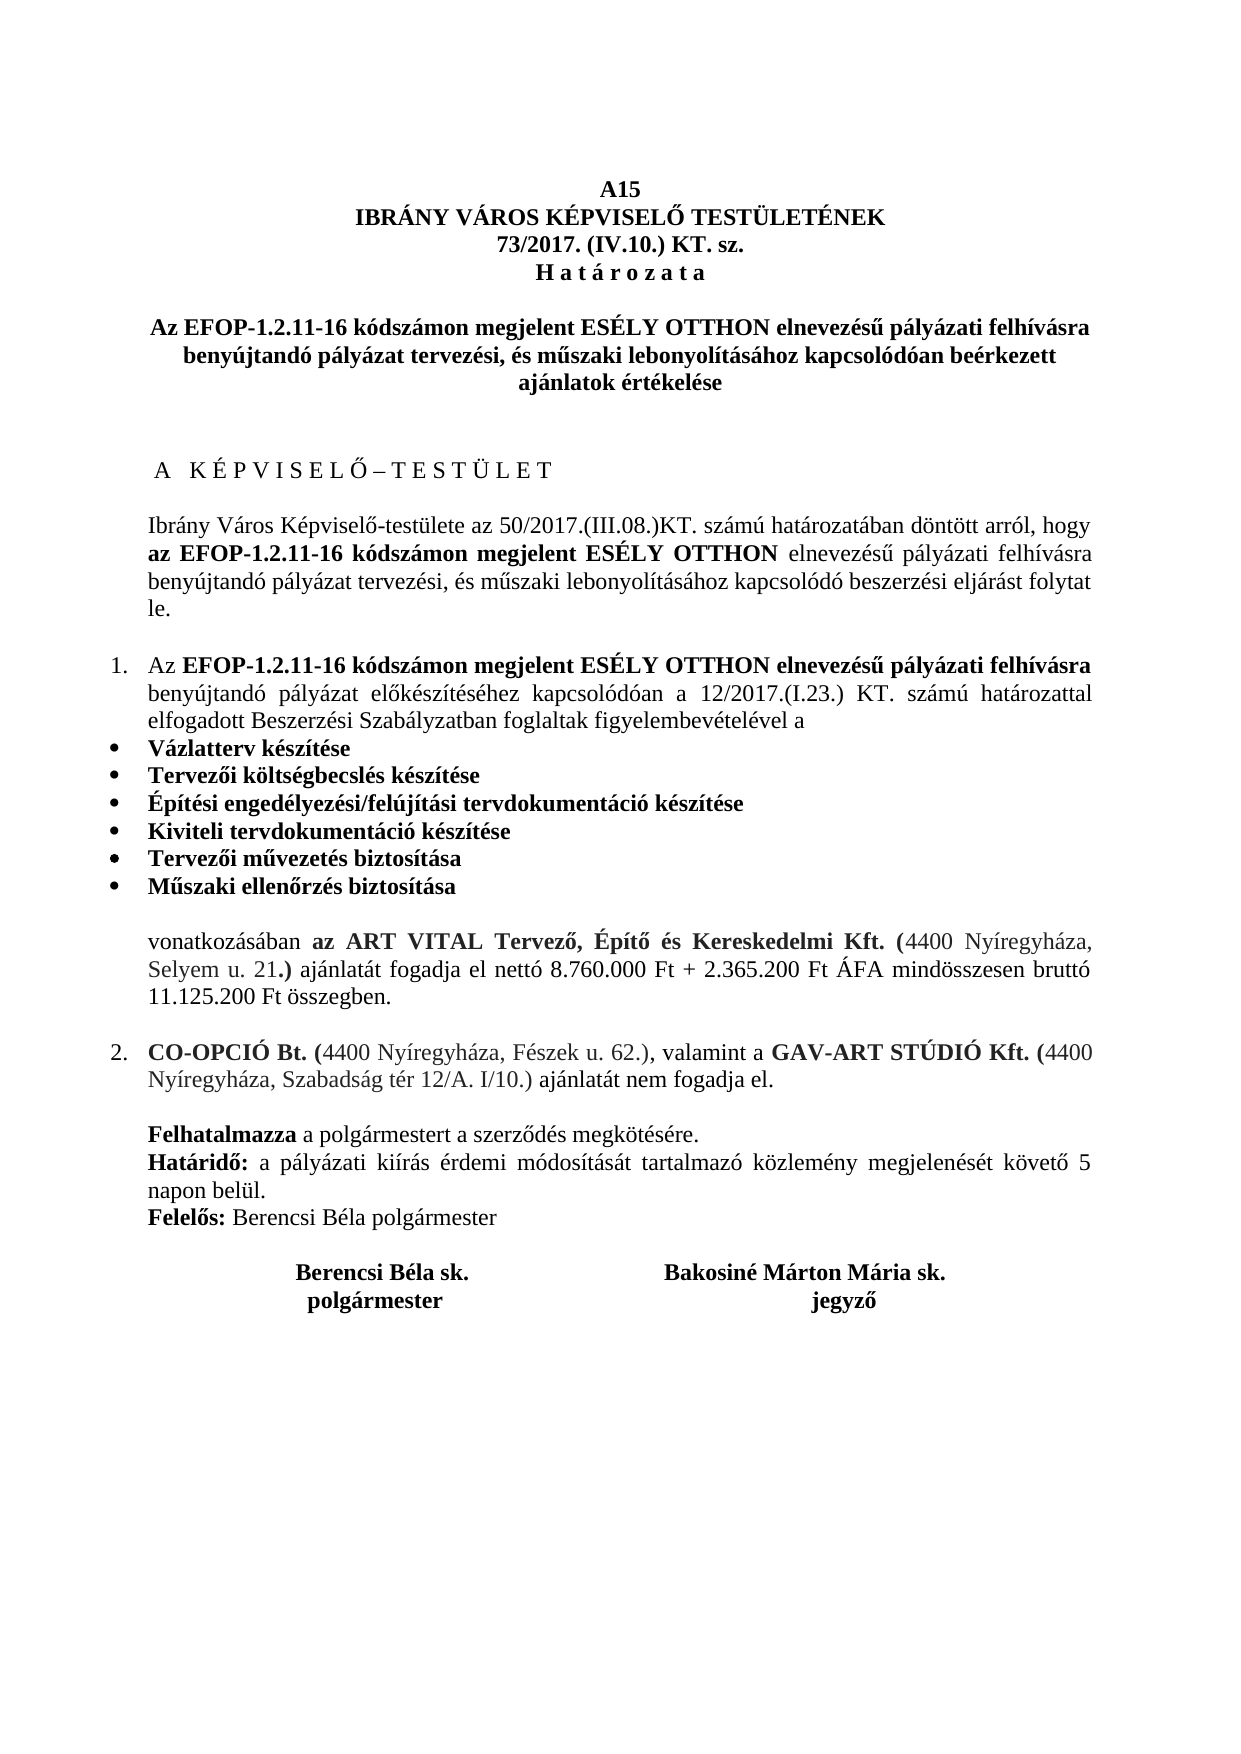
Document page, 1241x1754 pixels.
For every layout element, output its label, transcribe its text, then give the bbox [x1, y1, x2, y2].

text A15 [148, 175, 1093, 203]
text Az EFOP-1.2.11-16 kódszámon megjelent ESÉLY OTTHON elnevezésű pályázati felhívásra benyújtandó pályázat tervezési, és műszaki lebonyolításához kapcsolódóan beérkezett ajánlatok értékelése [148, 313, 1093, 396]
list Tervezői művezetés biztosítása [110, 844, 1093, 872]
text A K É P V I S E L Ő – T E S T Ü L E T [148, 456, 1093, 484]
list Vázlatterv készítése [110, 734, 1093, 762]
text H a t á r o z a t a [148, 258, 1093, 286]
text IBRÁNY VÁROS KÉPVISELŐ TESTÜLETÉNEK [148, 203, 1093, 230]
text Határidő: a pályázati kiírás érdemi módosítását tartalmazó közlemény megjelenését követő 5 napon belül. [148, 1148, 1093, 1203]
list Építési engedélyezési/felújítási tervdokumentáció készítése [110, 789, 1093, 817]
text vonatkozásában az ART VITAL Tervező, Építő és Kereskedelmi Kft. (4400 Nyíregyháza, Selyem u. 21.) ajánlatát fogadja el nettó 8.760.000 Ft + 2.365.200 Ft ÁFA mindösszesen bruttó 11.125.200 Ft összegben. [148, 927, 1093, 1010]
text Felhatalmazza a polgármestert a szerződés megkötésére. [148, 1120, 1093, 1148]
text 73/2017. (IV.10.) KT. sz. [148, 230, 1093, 258]
text polgármester jegyző [221, 1286, 1093, 1314]
list Az EFOP-1.2.11-16 kódszámon megjelent ESÉLY OTTHON elnevezésű pályázati felhívásra benyújtandó pályázat előkészítéséhez kapcsolódóan a 12/2017.(I.23.) KT. számú határozattal elfogadott Beszerzési Szabályzatban foglaltak figyelembevételével a [110, 651, 1093, 734]
list CO-OPCIÓ Bt. (4400 Nyíregyháza, Fészek u. 62.), valamint a GAV-ART STÚDIÓ Kft. (4400 Nyíregyháza, Szabadság tér 12/A. I/10.) ajánlatát nem fogadja el. [110, 1038, 1093, 1093]
text Felelős: Berencsi Béla polgármester [148, 1203, 1093, 1231]
list Műszaki ellenőrzés biztosítása [110, 872, 1093, 899]
text Berencsi Béla sk. Bakosiné Márton Mária sk. [221, 1258, 1093, 1286]
text Ibrány Város Képviselő-testülete az 50/2017.(III.08.)KT. számú határozatában döntött arról, hogy az EFOP-1.2.11-16 kódszámon megjelent ESÉLY OTTHON elnevezésű pályázati felhívásra benyújtandó pályázat tervezési, és műszaki lebonyolításához kapcsolódó beszerzési eljárást folytat le. [148, 511, 1093, 622]
list Kiviteli tervdokumentáció készítése [110, 817, 1093, 844]
list Tervezői költségbecslés készítése [110, 762, 1093, 789]
